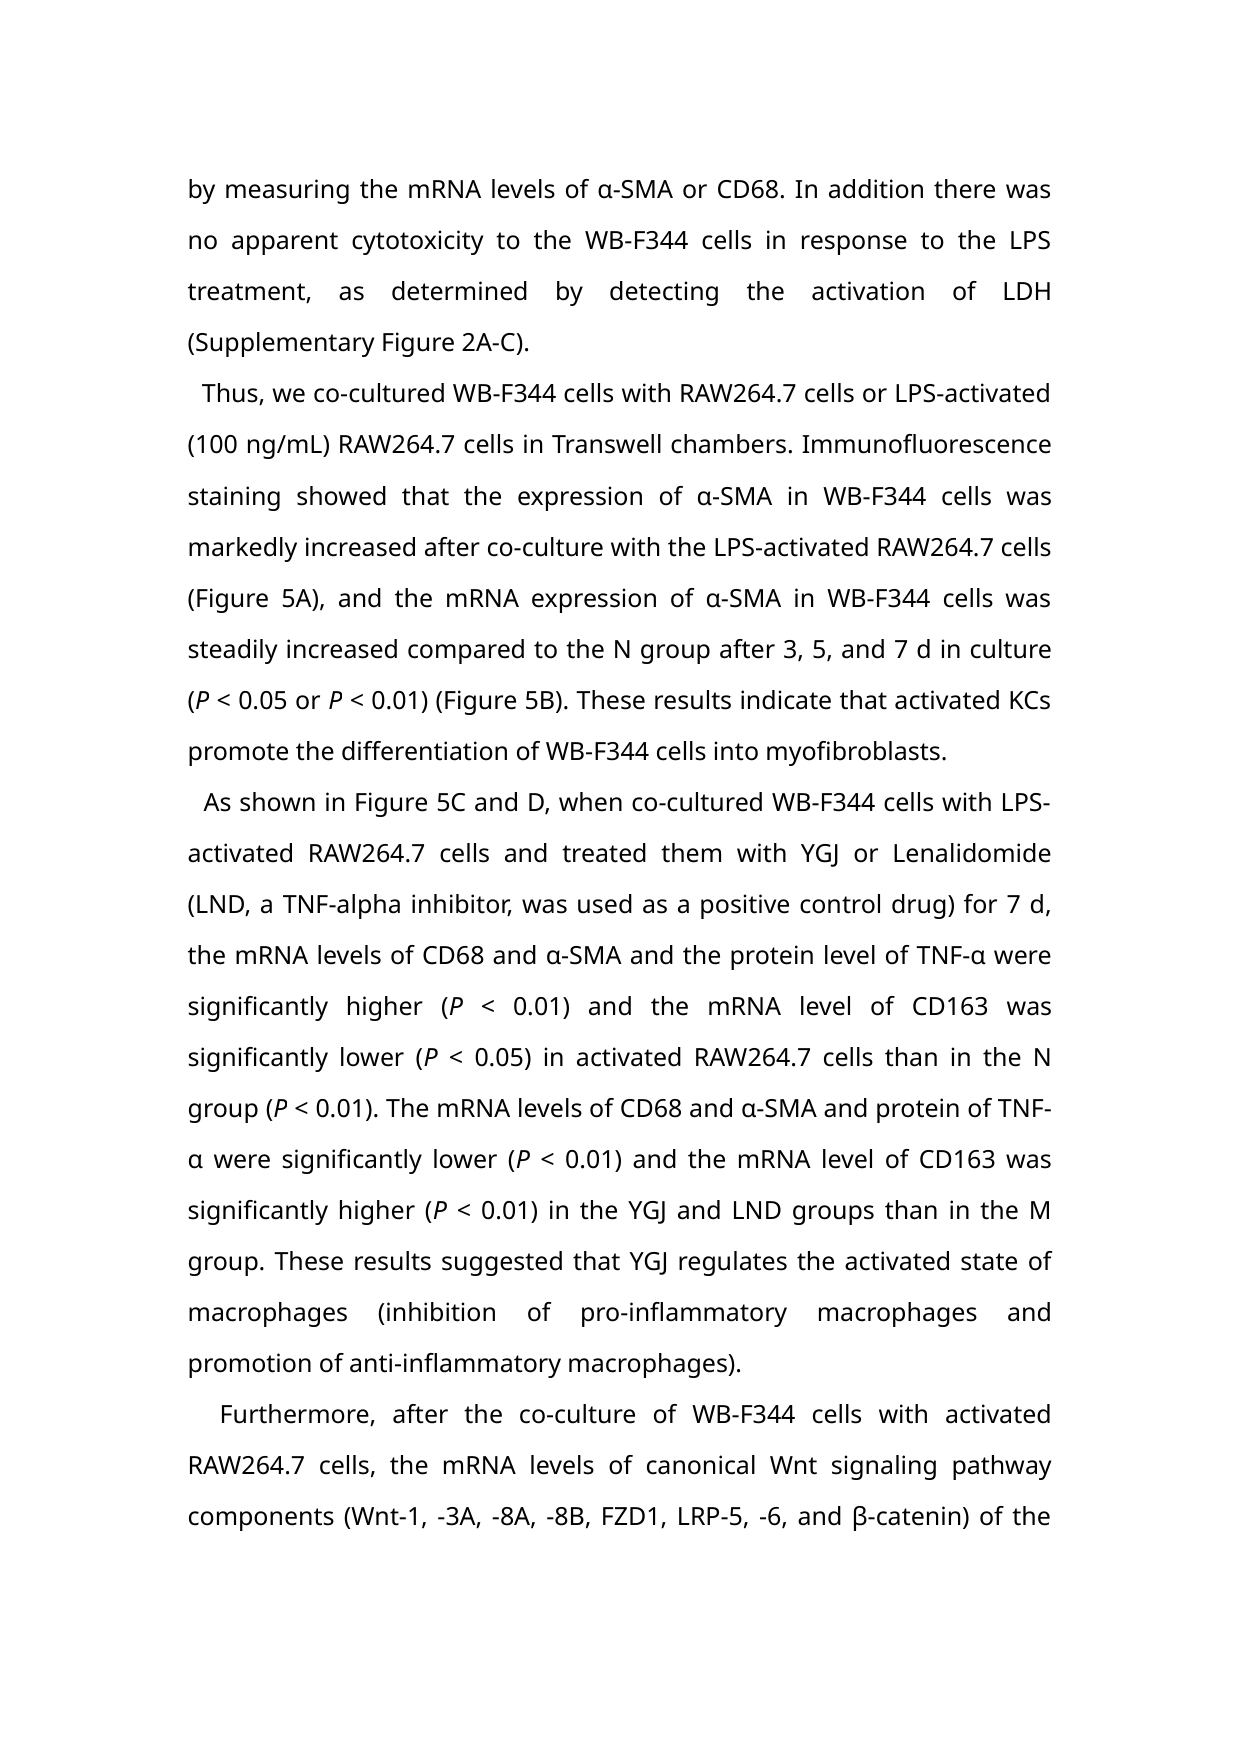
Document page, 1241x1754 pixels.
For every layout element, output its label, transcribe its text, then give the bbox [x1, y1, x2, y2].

text As shown in Figure 5C and D, when co-cultured WB-F344 cells with LPS-activated RAW264.7 cells and treated them with YGJ or Lenalidomide (LND, a TNF-alpha inhibitor, was used as a positive control drug) for 7 d, the mRNA levels of CD68 and α-SMA and the protein level of TNF-α were significantly higher (P < 0.01) and the mRNA level of CD163 was significantly lower (P < 0.05) in activated RAW264.7 cells than in the N group (P < 0.01). The mRNA levels of CD68 and α-SMA and protein of TNF-α were significantly lower (P < 0.01) and the mRNA level of CD163 was significantly higher (P < 0.01) in the YGJ and LND groups than in the M group. These results suggested that YGJ regulates the activated state of macrophages (inhibition of pro-inflammatory macrophages and promotion of anti-inflammatory macrophages). [187, 784, 1053, 951]
text As shown in Figure 5C and D, when co-cultured WB-F344 cells with LPS-activated RAW264.7 cells and treated them with YGJ or Lenalidomide (LND, a TNF-alpha inhibitor, was used as a positive control drug) for 7 d, the mRNA levels of CD68 and α-SMA and the protein level of TNF-α were significantly higher (P < 0.01) and the mRNA level of CD163 was significantly lower (P < 0.05) in activated RAW264.7 cells than in the N group (P < 0.01). The mRNA levels of CD68 and α-SMA and protein of TNF-α were significantly lower (P < 0.01) and the mRNA level of CD163 was significantly higher (P < 0.01) in the YGJ and LND groups than in the M group. These results suggested that YGJ regulates the activated state of macrophages (inhibition of pro-inflammatory macrophages and promotion of anti-inflammatory macrophages). [187, 952, 1053, 1380]
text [187, 1397, 1053, 1533]
text Thus, we co-cultured WB-F344 cells with RAW264.7 cells or LPS-activated (100 ng/mL) RAW264.7 cells in Transwell chambers. Immunofluorescence staining showed that the expression of α-SMA in WB-F344 cells was markedly increased after co-culture with the LPS-activated RAW264.7 cells (Figure 5A), and the mRNA expression of α-SMA in WB-F344 cells was steadily increased compared to the N group after 3, 5, and 7 d in culture (P < 0.05 or P < 0.01) (Figure 5B). These results indicate that activated KCs promote the differentiation of WB-F344 cells into myofibroblasts. [187, 376, 1053, 767]
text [187, 172, 1053, 287]
